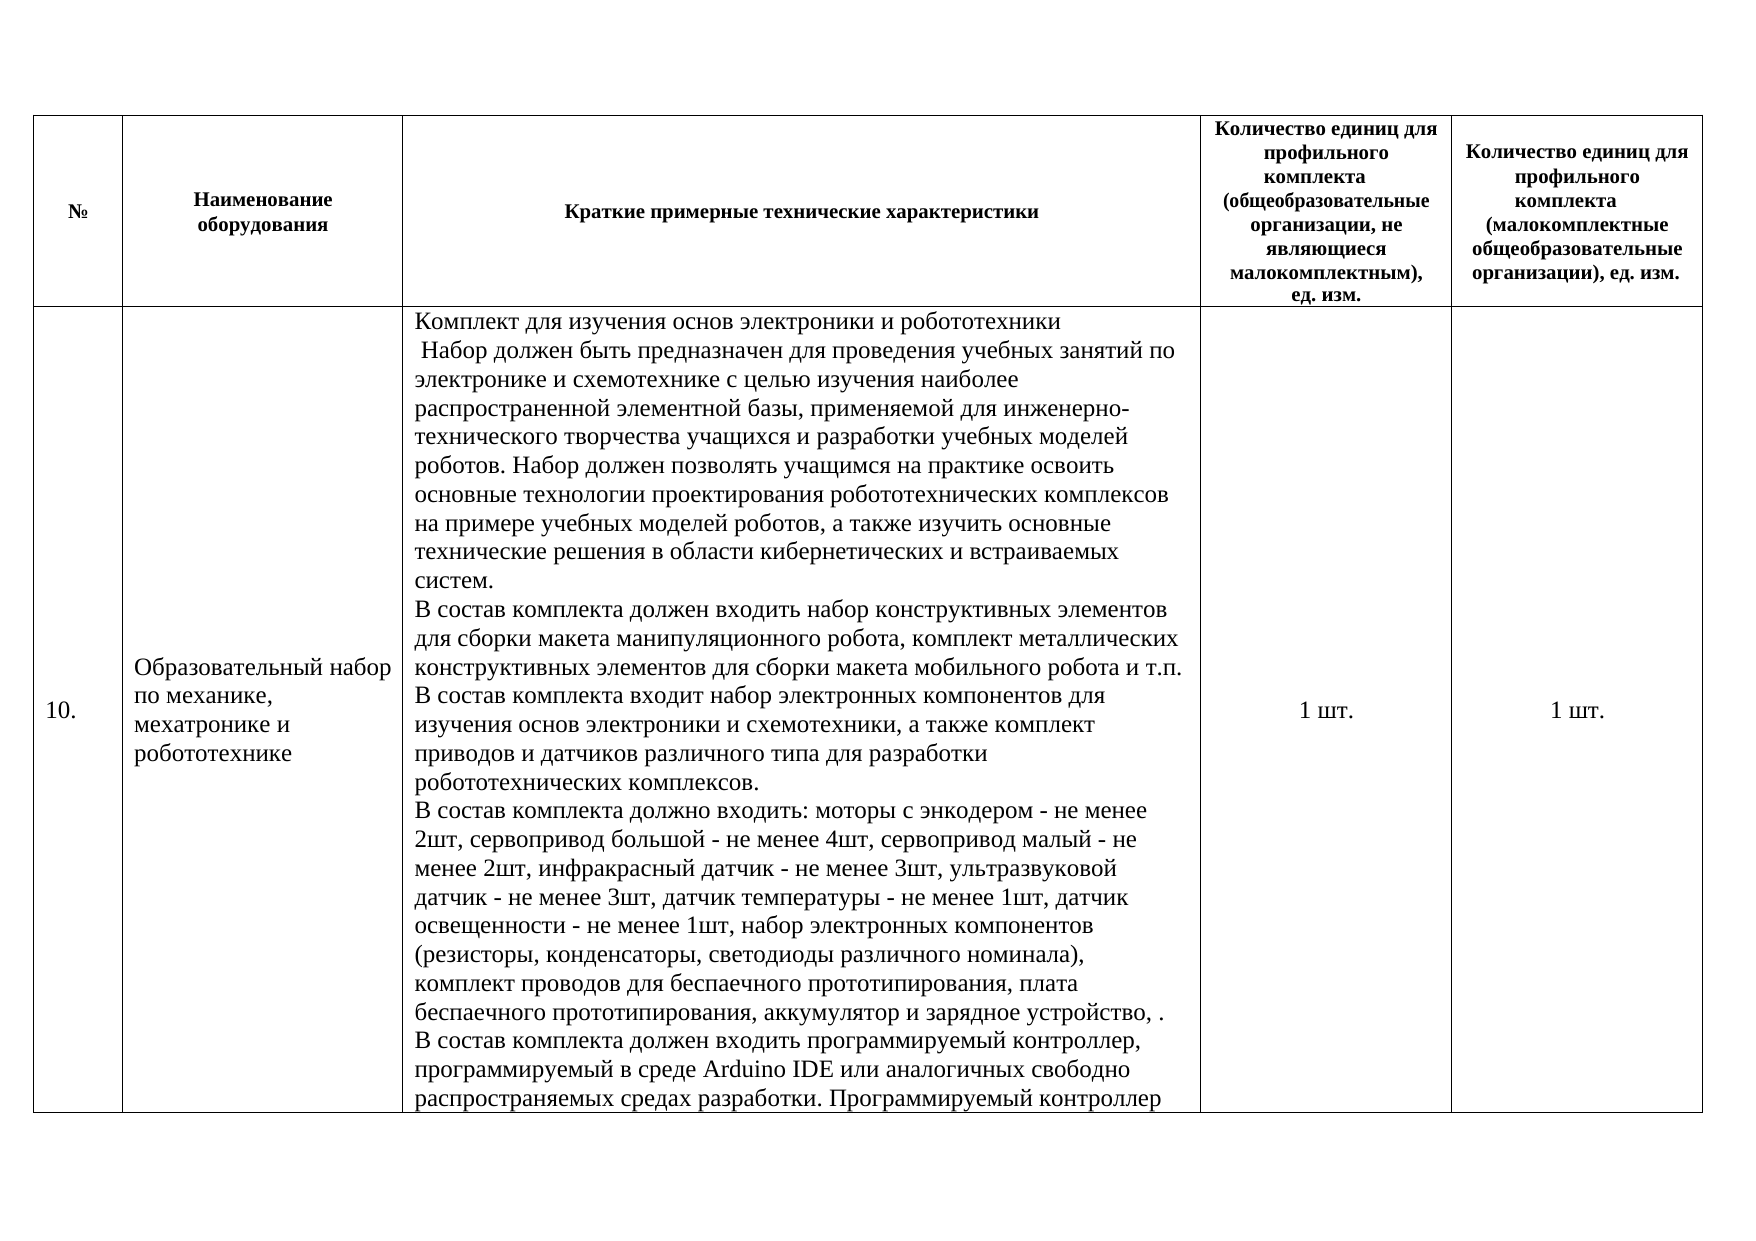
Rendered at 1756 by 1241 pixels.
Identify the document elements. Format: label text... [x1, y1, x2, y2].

table_cell 1 шт. [1452, 307, 1702, 1112]
table_header Количество единиц для профильного комплекта (общеобразовательные организации, не являющиеся малокомплектным), ед. изм. [1201, 116, 1451, 306]
table_cell Образовательный набор по механике, мехатронике и робототехнике [123, 307, 402, 1112]
table_header Количество единиц для профильного комплекта (малокомплектные общеобразовательные организации), ед. изм. [1452, 116, 1702, 306]
table_header № [34, 116, 122, 306]
table_header Наименование оборудования [123, 116, 402, 306]
table_cell 1 шт. [1201, 307, 1451, 1112]
table_header Краткие примерные технические характеристики [403, 116, 1200, 306]
table_cell Комплект для изучения основ электроники и робототехники Набор должен быть предназначен для проведения учебных занятий по электронике и схемотехнике с целью изучения наиболее распространенной элементной базы, применяемой для инженерно- технического творчества учащихся и разработки учебных моделей роботов. Набор должен позволять учащимся на практике освоить основные технологии проектирования робототехнических комплексов на примере учебных моделей роботов, а также изучить основные технические решения в области кибернетических и встраиваемых систем. В состав комплекта должен входить набор конструктивных элементов для сборки макета манипуляционного робота, комплект металлических конструктивных элементов для сборки макета мобильного робота и т.п. В состав комплекта входит набор электронных компонентов для изучения основ электроники и схемотехники, а также комплект приводов и датчиков различного типа для разработки робототехнических комплексов. В состав комплекта должно входить: моторы с энкодером - не менее 2шт, сервопривод большой - не менее 4шт, сервопривод малый - не менее 2шт, инфракрасный датчик - не менее 3шт, ультразвуковой датчик - не менее 3шт, датчик температуры - не менее 1шт, датчик освещенности - не менее 1шт, набор электронных компонентов (резисторы, конденсаторы, светодиоды различного номинала), комплект проводов для беспаечного прототипирования, плата беспаечного прототипирования, аккумулятор и зарядное устройство, . В состав комплекта должен входить программируемый контроллер, программируемый в среде Arduino IDE или аналогичных свободно распространяемых средах разработки. Программируемый контроллер [403, 307, 1200, 1112]
table_cell 10. [34, 307, 122, 1112]
